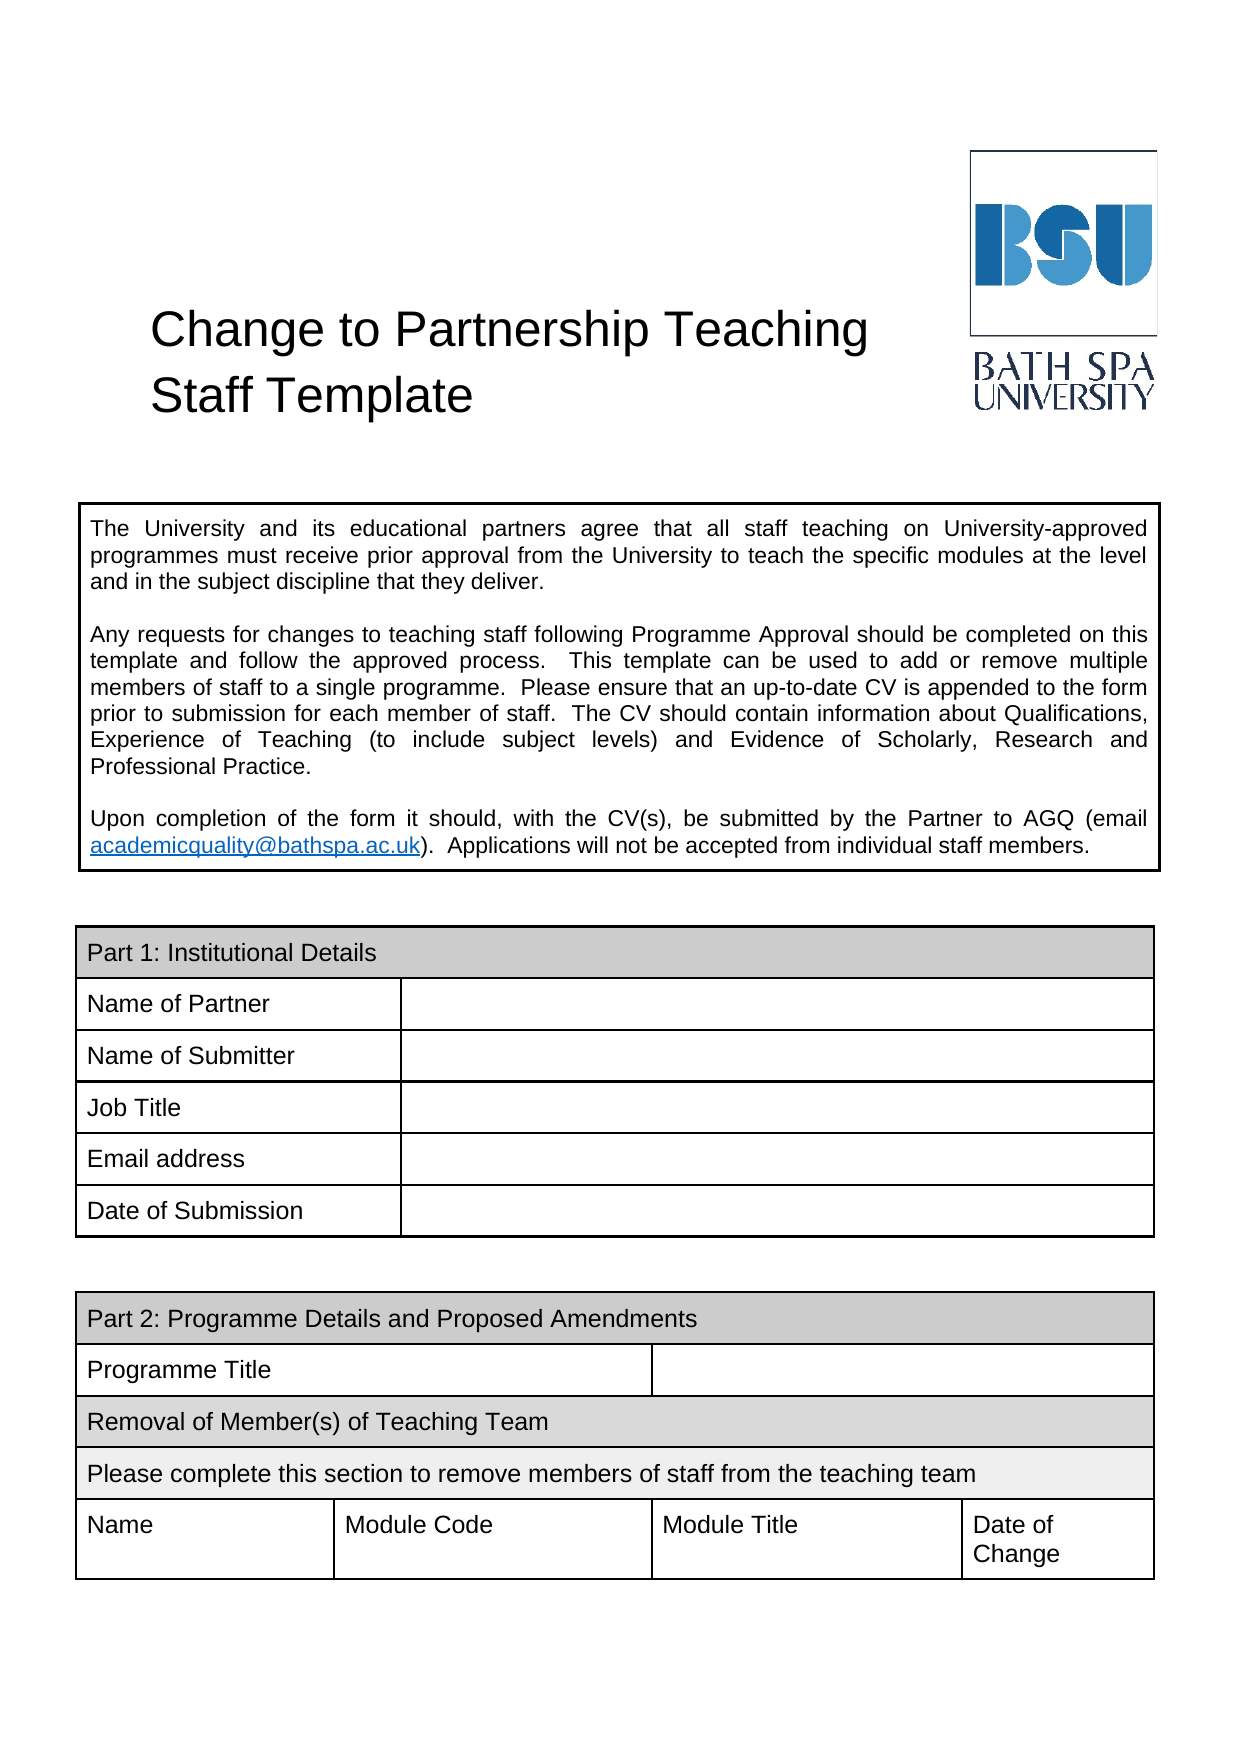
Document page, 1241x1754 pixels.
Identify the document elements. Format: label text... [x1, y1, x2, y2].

table_cell [402, 1186, 1153, 1235]
table_cell Date of Change [963, 1500, 1153, 1578]
table_cell Module Title [653, 1500, 961, 1578]
table_cell Email address [77, 1134, 400, 1184]
table_header The University and its educational partners agree that all staff teaching on University-approved programmes must receive prior approval from the University to teach the specific modules at the level and in the subject discipline that they deliver. Any requests for changes to teaching staff following Programme Approval should be completed on this template and follow the approved process. This template can be used to add or remove multiple members of staff to a single programme. Please ensure that an up-to-date CV is appended to the form prior to submission for each member of staff. The CV should contain information about Qualifications, Experience of Teaching (to include subject levels) and Evidence of Scholarly, Research and Professional Practice. Upon completion of the form it should, with the CV(s), be submitted by the Partner to AGQ (email academicquality@bathspa.ac.uk). Applications will not be accepted from individual staff members. [81, 505, 1158, 868]
table_cell Programme Title [77, 1345, 651, 1394]
table_cell Date of Submission [77, 1186, 400, 1235]
table_cell Job Title [77, 1083, 400, 1132]
table_cell [402, 1031, 1153, 1080]
table_cell [653, 1345, 1153, 1394]
table_cell Please complete this section to remove members of staff from the teaching team [77, 1448, 1153, 1498]
subtitle Change to Partnership Teaching Staff Template [150, 299, 1090, 423]
table_cell Name [77, 1500, 333, 1578]
table_header Part 2: Programme Details and Proposed Amendments [77, 1293, 1153, 1343]
table_header Part 1: Institutional Details [77, 928, 1153, 977]
table_cell [402, 979, 1153, 1029]
table_cell Removal of Member(s) of Teaching Team [77, 1397, 1153, 1446]
table_cell Name of Partner [77, 979, 400, 1029]
table_cell [402, 1134, 1153, 1184]
picture [969, 150, 1158, 410]
table_cell Name of Submitter [77, 1031, 400, 1080]
table_cell [402, 1083, 1153, 1132]
table_cell Module Code [335, 1500, 651, 1578]
